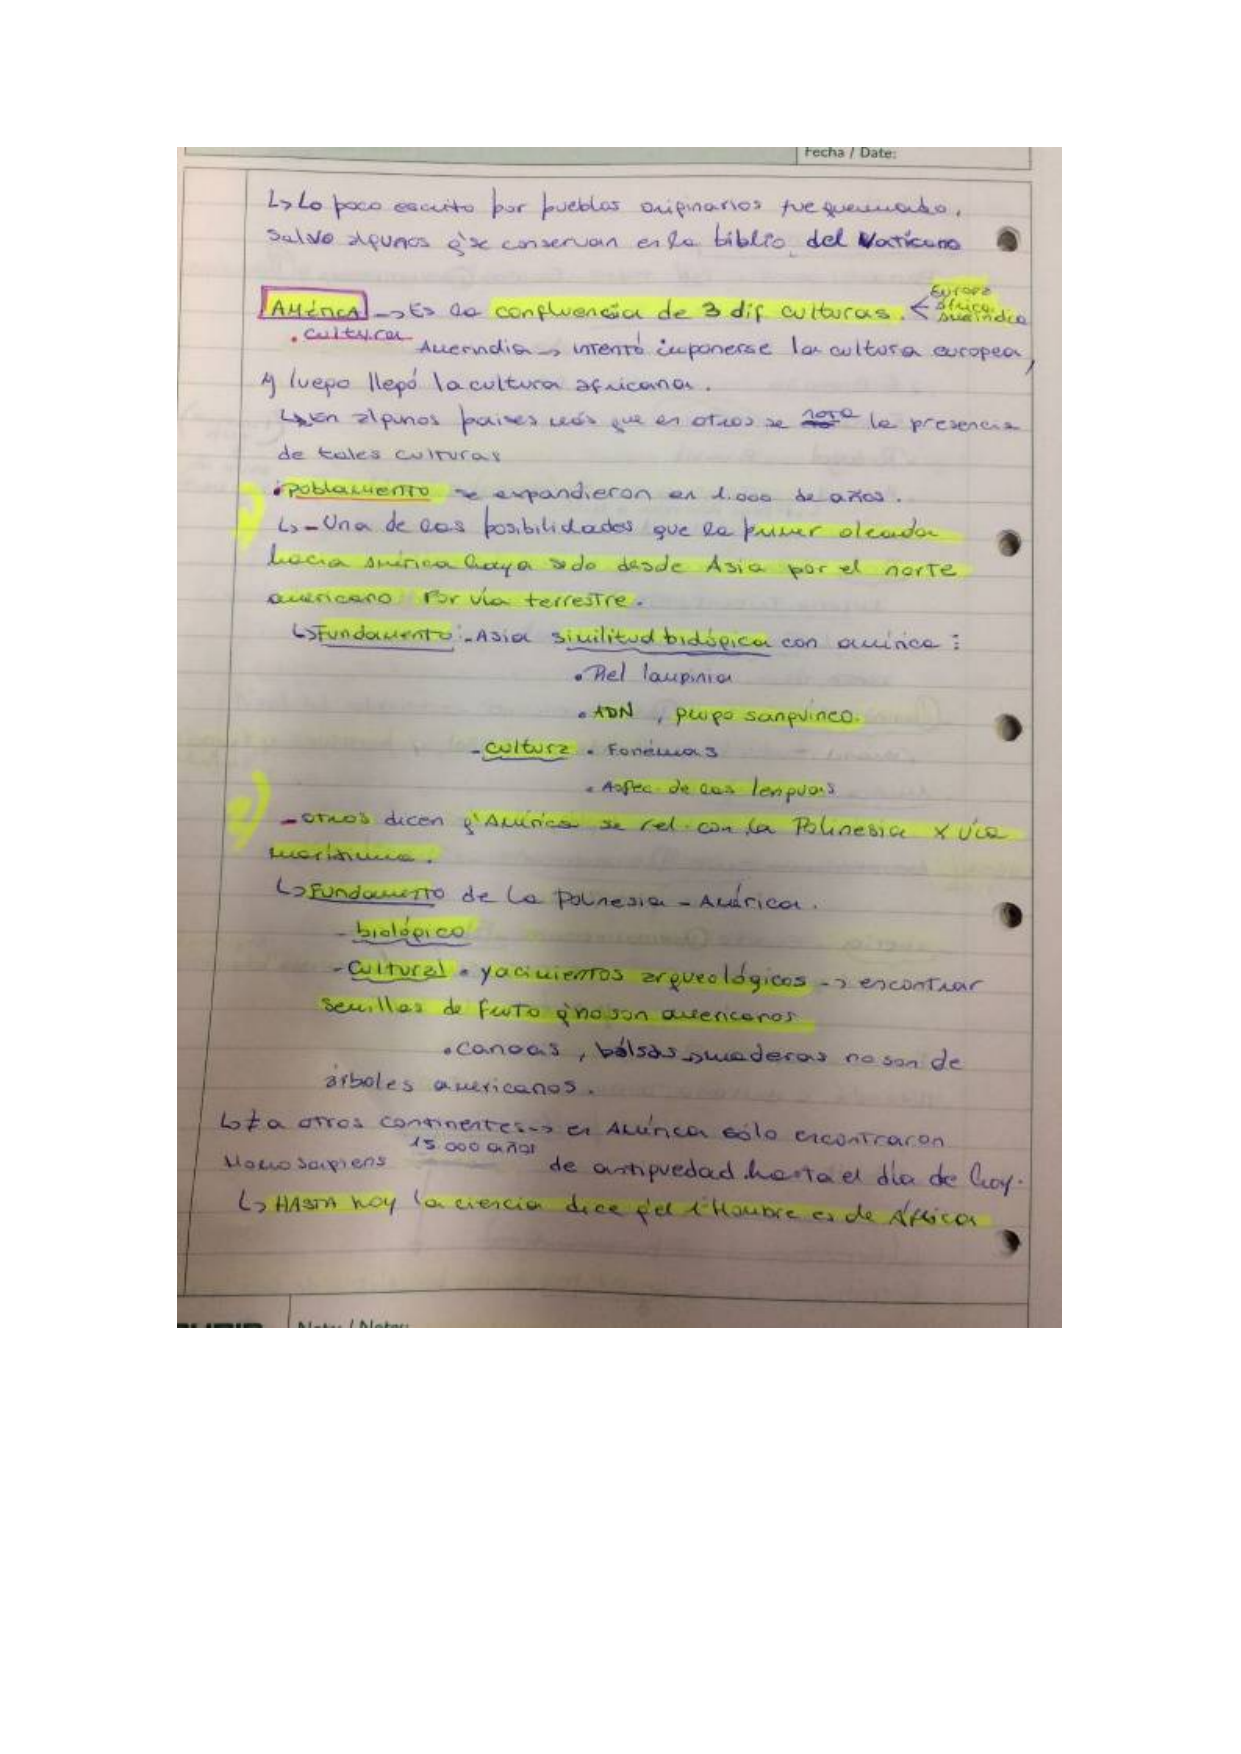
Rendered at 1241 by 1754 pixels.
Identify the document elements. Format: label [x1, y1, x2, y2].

picture [177, 147, 1062, 1328]
